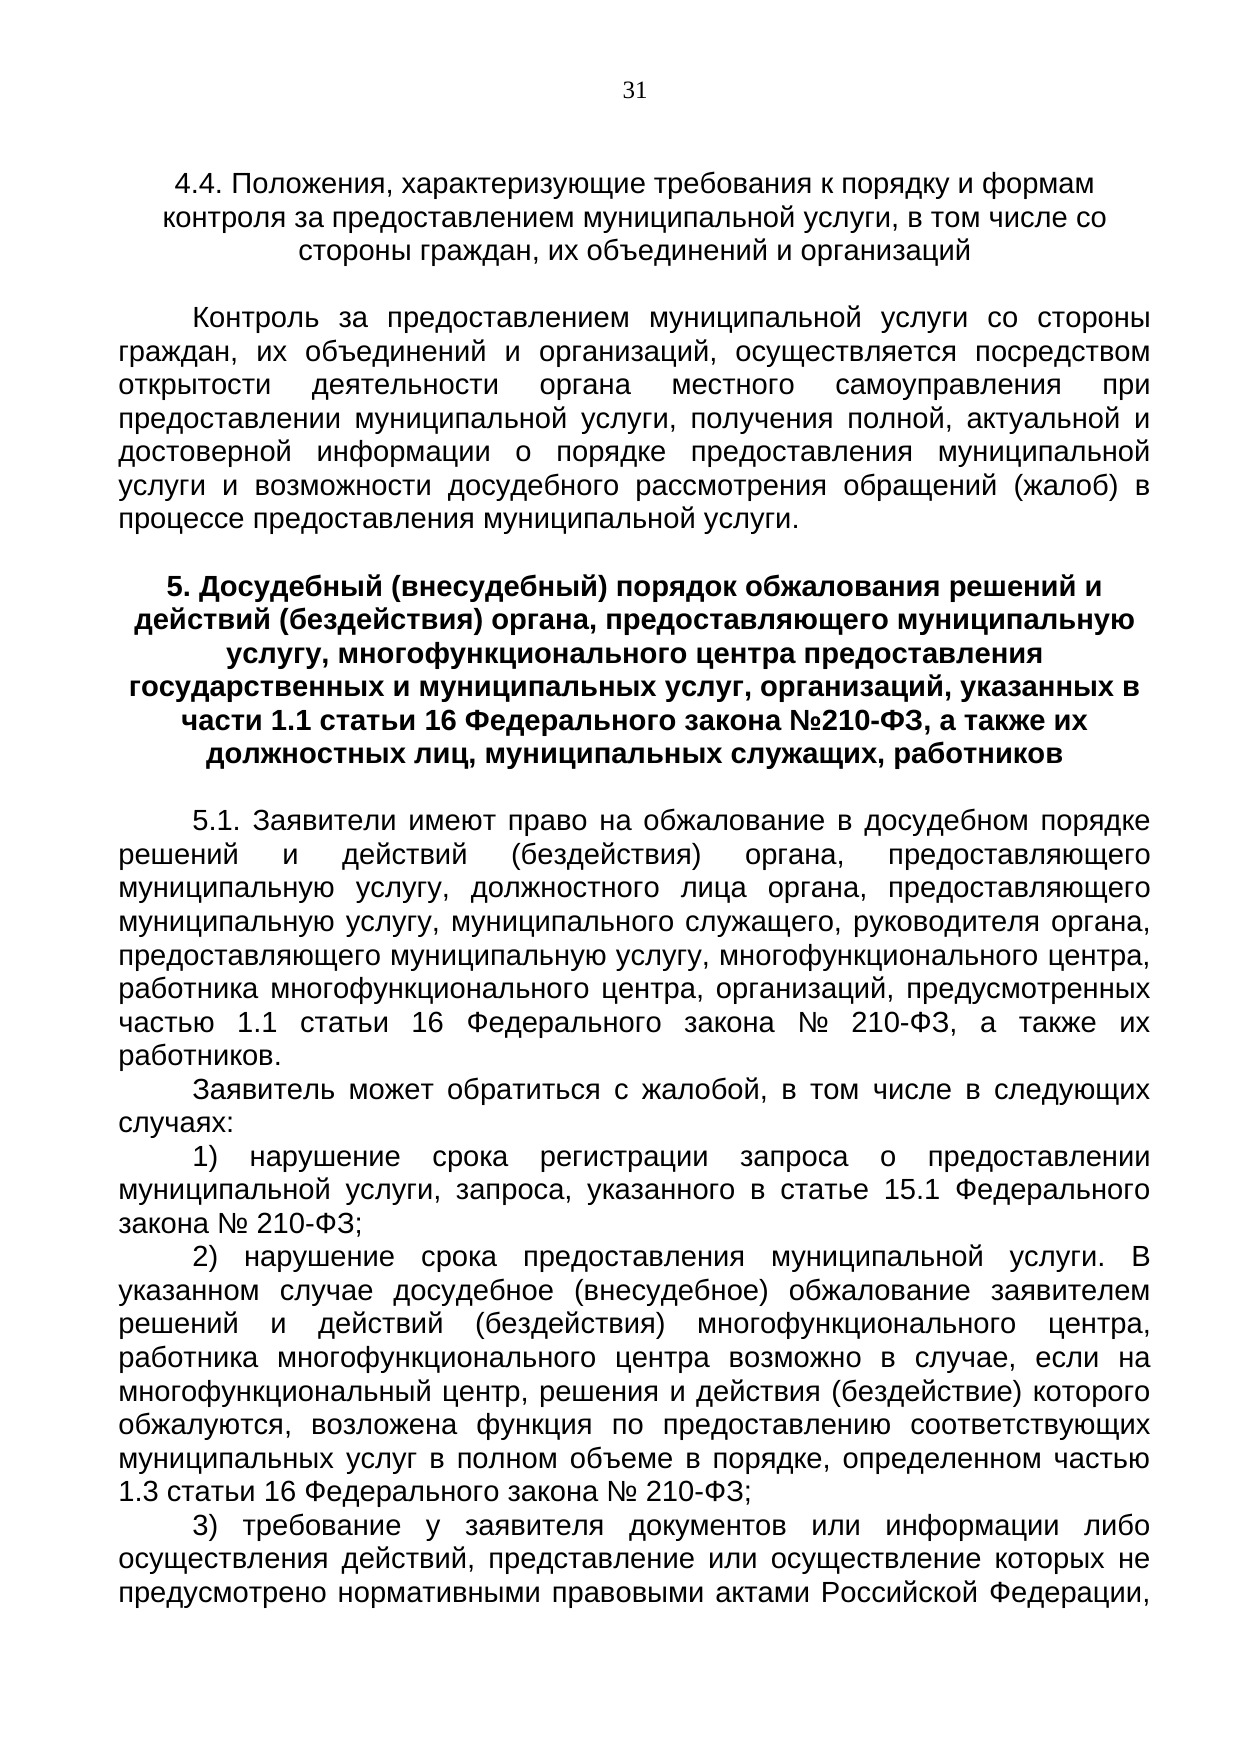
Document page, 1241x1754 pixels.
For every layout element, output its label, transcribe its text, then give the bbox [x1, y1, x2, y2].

text 1) нарушение срока регистрации запроса о предоставлении муниципальной услуги, запроса, указанного в статье 15.1 Федерального закона № 210-ФЗ; [118, 1139, 1152, 1239]
text 4.4. Положения, характеризующие требования к порядку и формам контроля за предоставлением муниципальной услуги, в том числе со стороны граждан, их объединений и организаций [118, 166, 1152, 267]
text 5. Досудебный (внесудебный) порядок обжалования решений и действий (бездействия) органа, предоставляющего муниципальную услугу, многофункционального центра предоставления государственных и муниципальных услуг, организаций, указанных в части 1.1 статьи 16 Федерального закона №210-ФЗ, а также их должностных лиц, муниципальных служащих, работников [118, 568, 1152, 770]
text 5.1. Заявители имеют право на обжалование в досудебном порядке решений и действий (бездействия) органа, предоставляющего муниципальную услугу, должностного лица органа, предоставляющего муниципальную услугу, муниципального служащего, руководителя органа, предоставляющего муниципальную услугу, многофункционального центра, работника многофункционального центра, организаций, предусмотренных частью 1.1 статьи 16 Федерального закона № 210-ФЗ, а также их работников. [118, 803, 1152, 1072]
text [118, 1508, 1152, 1608]
text 2) нарушение срока предоставления муниципальной услуги. В указанном случае досудебное (внесудебное) обжалование заявителем решений и действий (бездействия) многофункционального центра, работника многофункционального центра возможно в случае, если на многофункциональный центр, решения и действия (бездействие) которого обжалуются, возложена функция по предоставлению соответствующих муниципальных услуг в полном объеме в порядке, определенном частью 1.3 статьи 16 Федерального закона № 210-ФЗ; [118, 1239, 1152, 1508]
text Контроль за предоставлением муниципальной услуги со стороны граждан, их объединений и организаций, осуществляется посредством открытости деятельности органа местного самоуправления при предоставлении муниципальной услуги, получения полной, актуальной и достоверной информации о порядке предоставления муниципальной услуги и возможности досудебного рассмотрения обращений (жалоб) в процессе предоставления муниципальной услуги. [118, 300, 1152, 535]
text Заявитель может обратиться с жалобой, в том числе в следующих случаях: [118, 1072, 1152, 1139]
